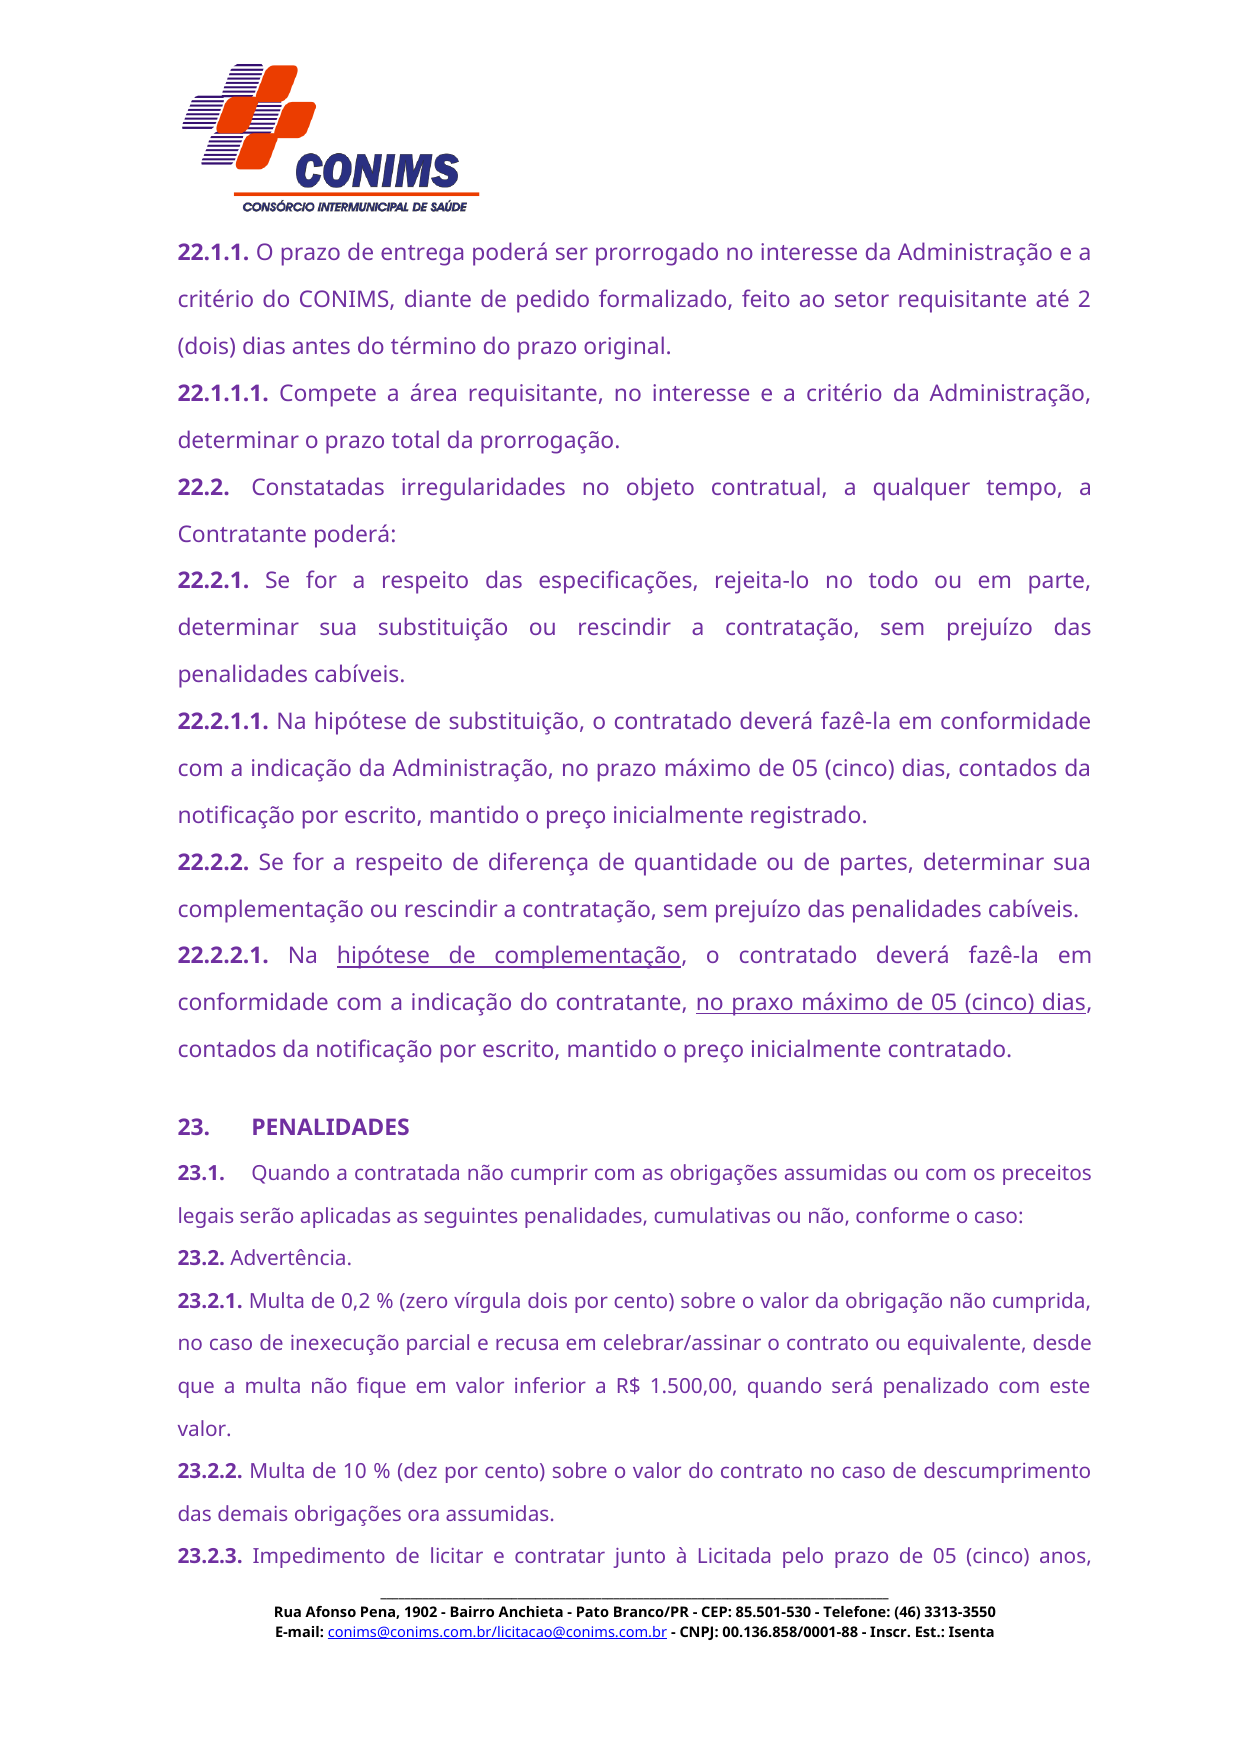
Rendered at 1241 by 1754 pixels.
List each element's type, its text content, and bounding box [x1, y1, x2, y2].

text 23.2.1. Multa de 0,2 % (zero vírgula dois por cento) sobre o valor da obrigação não cumprida, no caso de inexecução parcial e recusa em celebrar/assinar o contrato ou equivalente, desde que a multa não fique em valor inferior a R$ 1.500,00, quando será penalizado com este valor. [177, 1286, 1092, 1442]
text 22.1.1.1. Compete a área requisitante, no interesse e a critério da Administração, determinar o prazo total da prorrogação. [177, 377, 1092, 455]
text 23.2.2. Multa de 10 % (dez por cento) sobre o valor do contrato no caso de descumprimento das demais obrigações ora assumidas. [177, 1456, 1092, 1527]
text 22.1.1. O prazo de entrega poderá ser prorrogado no interesse da Administração e a critério do CONIMS, diante de pedido formalizado, feito ao setor requisitante até 2 (dois) dias antes do término do prazo original. [177, 236, 1092, 361]
text 23. PENALIDADES [177, 1111, 1092, 1142]
picture [177, 58, 482, 214]
text 22.2.2. Se for a respeito de diferença de quantidade ou de partes, determinar sua complementação ou rescindir a contratação, sem prejuízo das penalidades cabíveis. [177, 846, 1092, 924]
text 23.2.3. Impedimento de licitar e contratar junto à Licitada pelo prazo de 05 (cinco) anos, conforme art. 7º, da Lei n. 10.520/02. [177, 1542, 1092, 1570]
text 22.2.2.1. Na hipótese de complementação, o contratado deverá fazê-la em conformidade com a indicação do contratante, no praxo máximo de 05 (cinco) dias, contados da notificação por escrito, mantido o preço inicialmente contratado. [177, 939, 1092, 1064]
text 23.1. Quando a contratada não cumprir com as obrigações assumidas ou com os preceitos legais serão aplicadas as seguintes penalidades, cumulativas ou não, conforme o caso: [177, 1158, 1092, 1229]
text 22.2.1.1. Na hipótese de substituição, o contratado deverá fazê-la em conformidade com a indicação da Administração, no prazo máximo de 05 (cinco) dias, contados da notificação por escrito, mantido o preço inicialmente registrado. [177, 705, 1092, 830]
text 22.2.1. Se for a respeito das especificações, rejeita-lo no todo ou em parte, determinar sua substituição ou rescindir a contratação, sem prejuízo das penalidades cabíveis. [177, 564, 1092, 689]
text 22.2. Constatadas irregularidades no objeto contratual, a qualquer tempo, a Contratante poderá: [177, 471, 1092, 549]
text 23.2. Advertência. [177, 1243, 1092, 1272]
